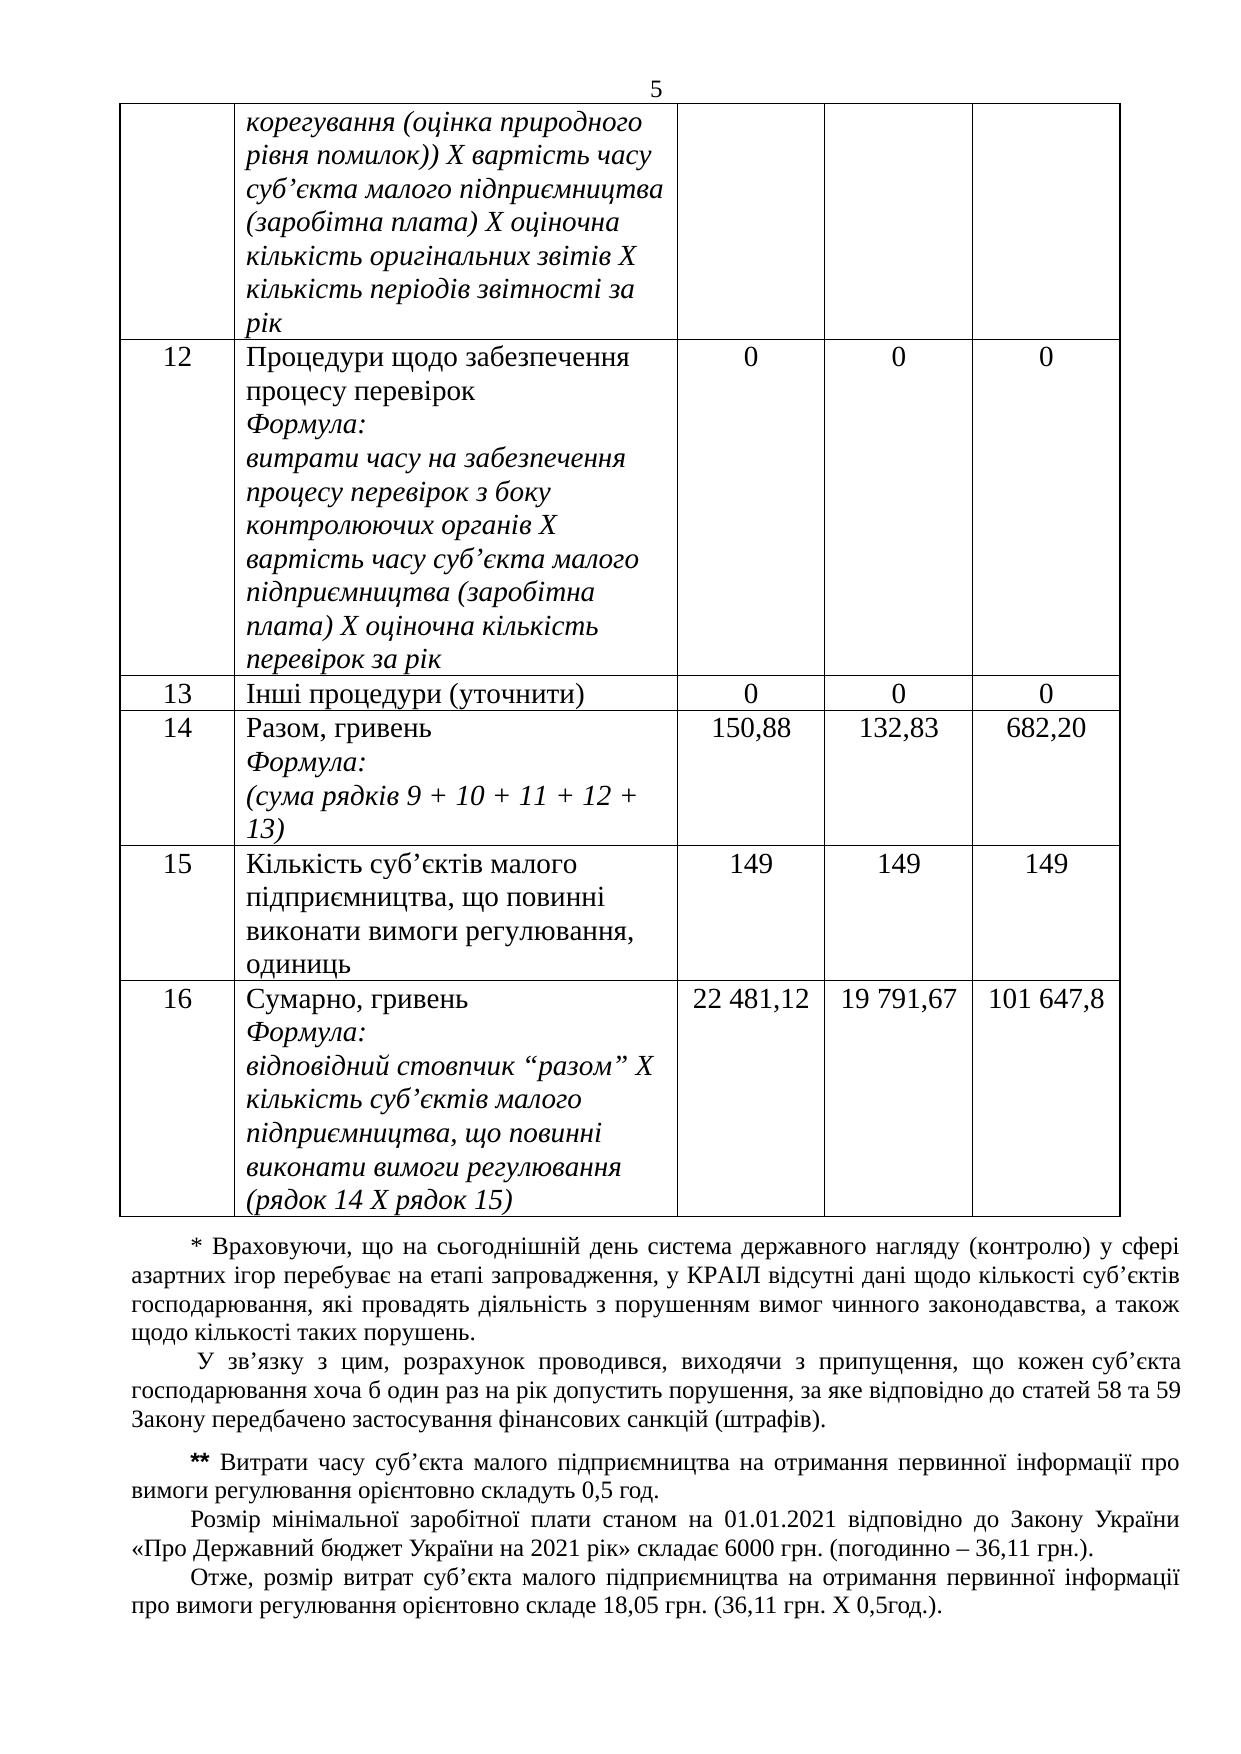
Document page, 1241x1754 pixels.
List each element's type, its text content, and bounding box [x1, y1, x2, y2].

table_cell 0 [825, 104, 972, 338]
table_cell 149 [678, 846, 824, 980]
table_cell 22 481,12 [678, 981, 824, 1216]
table_cell 0 [678, 340, 824, 675]
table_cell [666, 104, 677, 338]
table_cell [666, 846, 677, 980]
table_cell 11 [121, 104, 234, 338]
table_cell 0 [973, 104, 1119, 338]
text У зв’язку з цим, розрахунок проводився, виходячи з припущення, що кожен суб’єкта господарювання хоча б один раз на рік допустить порушення, за яке відповідно до статей 58 та 59 Закону передбачено застосування фінансових санкцій (штрафів). [131, 1346, 1181, 1432]
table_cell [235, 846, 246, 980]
table_cell 149 [973, 846, 1119, 980]
table_cell 0 [678, 104, 824, 338]
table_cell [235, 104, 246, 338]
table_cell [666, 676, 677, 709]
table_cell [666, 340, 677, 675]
table_cell 15 [121, 846, 234, 980]
text * Враховуючи, що на сьогоднішній день система державного нагляду (контролю) у сфері азартних ігор перебуває на етапі запровадження, у КРАІЛ відсутні дані щодо кількості суб’єктів господарювання, які провадять діяльність з порушенням вимог чинного законодавства, а також щодо кількості таких порушень. [131, 1231, 1181, 1346]
table_cell 0 [825, 340, 972, 675]
table_cell 132,83 [825, 711, 972, 845]
table_cell 0 [973, 676, 1119, 709]
table_cell Сумарно, гривень Формула: відповідний стовпчик “разом” Х кількість суб’єктів малого підприємництва, що повинні виконати вимоги регулювання (рядок 14 Х рядок 15) [235, 981, 677, 1216]
table_cell 149 [825, 846, 972, 980]
table_cell 14 [121, 711, 234, 845]
text Розмір мінімальної заробітної плати станом на 01.01.2021 відповідно до Закону України «Про Державний бюджет України на 2021 рік» складає 6000 грн. (погодинно – 36,11 грн.). [131, 1504, 1181, 1562]
table_cell 101 647,8 [973, 981, 1119, 1216]
table_cell 13 [121, 676, 234, 709]
table_cell 150,88 [678, 711, 824, 845]
table_cell 0 [825, 676, 972, 709]
table_cell 0 [973, 340, 1119, 675]
table_cell 19 791,67 [825, 981, 972, 1216]
text Отже, розмір витрат суб’єкта малого підприємництва на отримання первинної інформації про вимоги регулювання орієнтовно складе 18,05 грн. (36,11 грн. Х 0,5год.). [131, 1562, 1181, 1619]
text ** Витрати часу суб’єкта малого підприємництва на отримання первинної інформації про вимоги регулювання орієнтовно складуть 0,5 год. [131, 1447, 1181, 1504]
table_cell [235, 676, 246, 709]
table_cell 16 [121, 981, 234, 1216]
table_cell 0 [678, 676, 824, 709]
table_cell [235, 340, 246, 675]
table_cell 12 [121, 340, 234, 675]
table_cell 682,20 [973, 711, 1119, 845]
